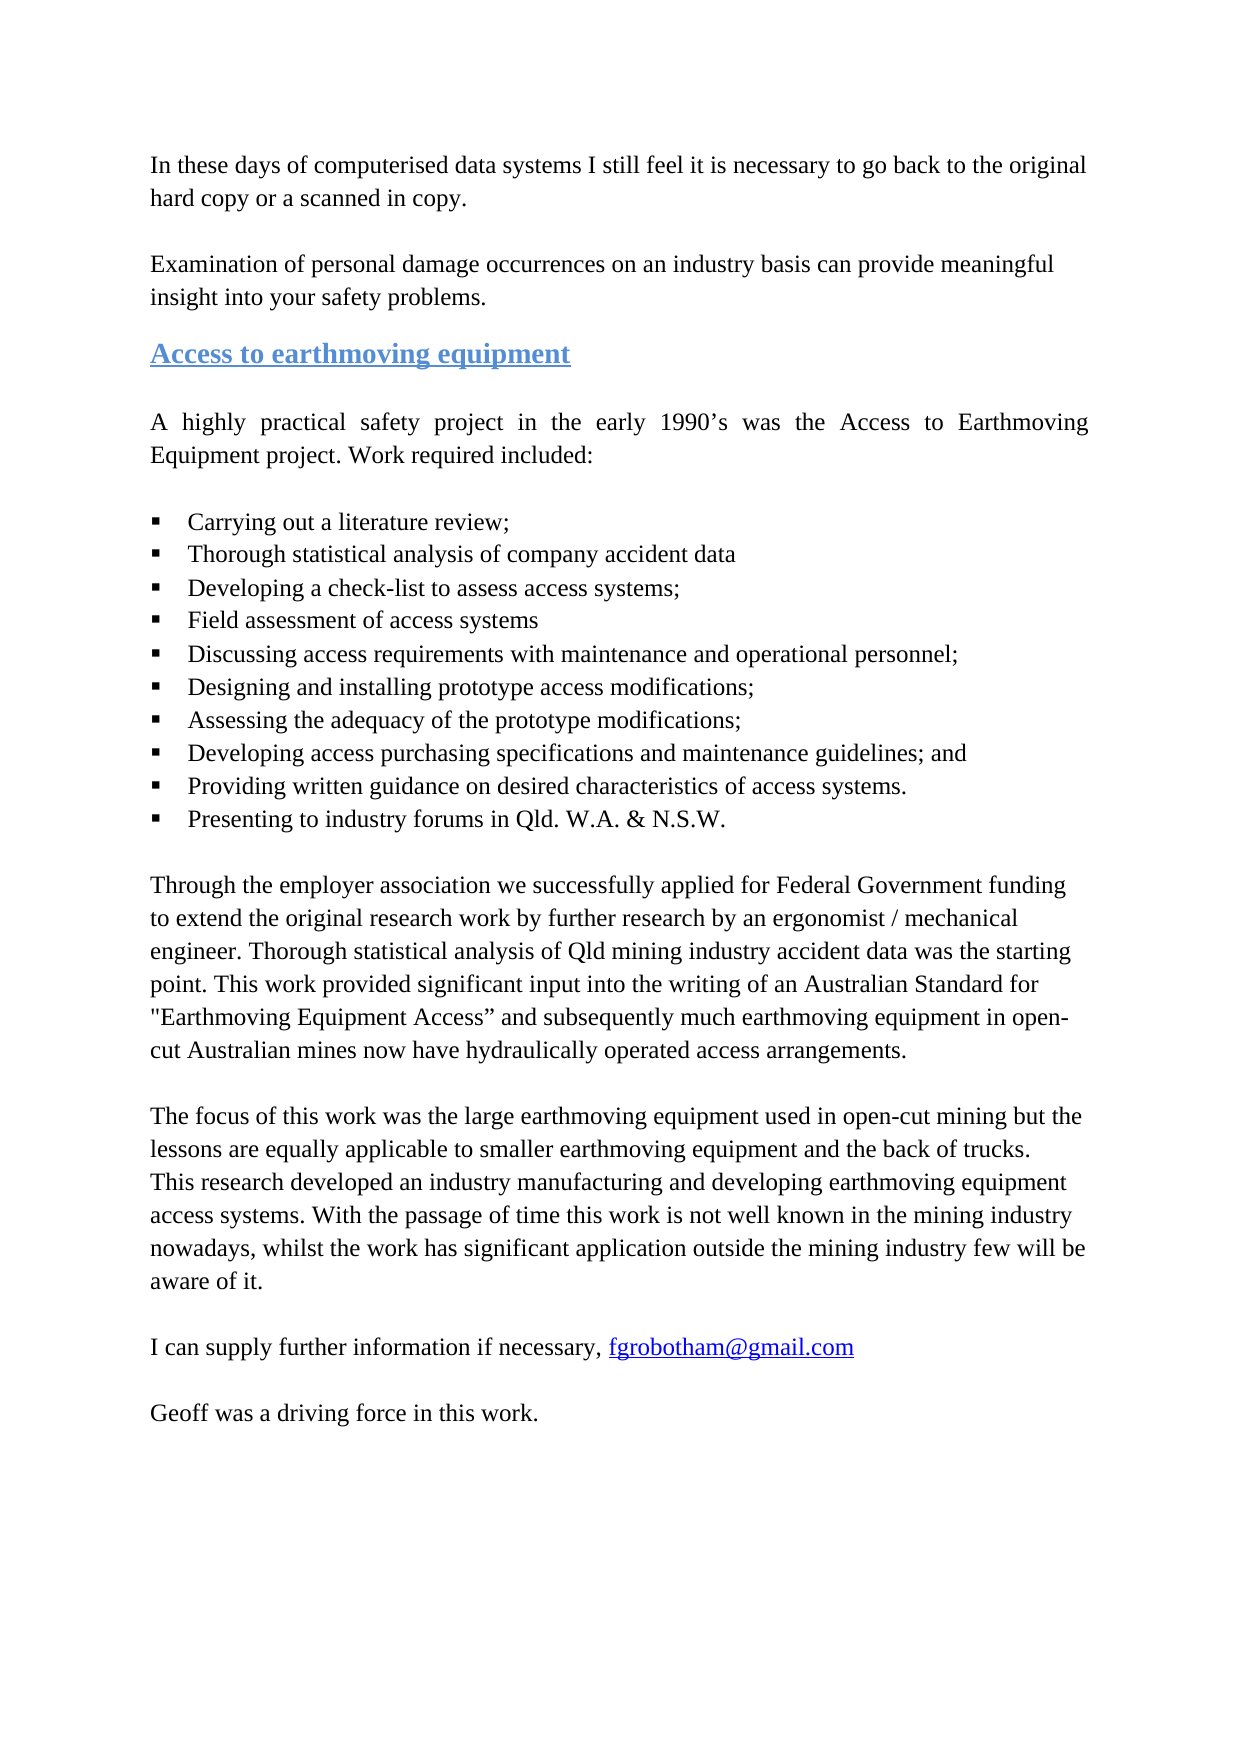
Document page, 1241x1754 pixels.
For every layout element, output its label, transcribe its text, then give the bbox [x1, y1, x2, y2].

subtitle Access to earthmoving equipment [150, 336, 1090, 369]
text A highly practical safety project in the early 1990’s was the Access to Earthmoving Equipment project. Work required included: [150, 407, 1090, 469]
text Examination of personal damage occurrences on an industry basis can provide meaningful insight into your safety problems. [150, 249, 1090, 311]
list Designing and installing prototype access modifications; [150, 672, 1090, 700]
list Assessing the adequacy of the prototype modifications; [150, 705, 1090, 733]
text I can supply further information if necessary, fgrobotham@gmail.com [150, 1332, 1090, 1361]
text In these days of computerised data systems I still feel it is necessary to go back to the original hard copy or a scanned in copy. [150, 150, 1090, 212]
text Geoff was a driving force in this work. [150, 1398, 1090, 1427]
text This research developed an industry manufacturing and developing earthmoving equipment access systems. With the passage of time this work is not well known in the mining industry nowadays, whilst the work has significant application outside the mining industry few will be aware of it. [150, 1167, 1090, 1295]
list Thorough statistical analysis of company accident data [150, 539, 1090, 568]
list Discussing access requirements with maintenance and operational personnel; [150, 639, 1090, 667]
list Providing written guidance on desired characteristics of access systems. [150, 771, 1090, 799]
list Field assessment of access systems [150, 606, 1090, 634]
text Through the employer association we successfully applied for Federal Government funding to extend the original research work by further research by an ergonomist / mechanical engineer. Thorough statistical analysis of Qld mining industry accident data was the starting point. This work provided significant input into the writing of an Australian Standard for "Earthmoving Equipment Access” and subsequently much earthmoving equipment in open-cut Australian mines now have hydraulically operated access arrangements. [150, 870, 1090, 1064]
list Developing access purchasing specifications and maintenance guidelines; and [150, 738, 1090, 766]
list Developing a check-list to assess access systems; [150, 573, 1090, 601]
list Carrying out a literature review; [150, 507, 1090, 535]
text The focus of this work was the large earthmoving equipment used in open-cut mining but the lessons are equally applicable to smaller earthmoving equipment and the back of trucks. [150, 1101, 1090, 1163]
list Presenting to industry forums in Qld. W.A. & N.S.W. [150, 804, 1090, 832]
